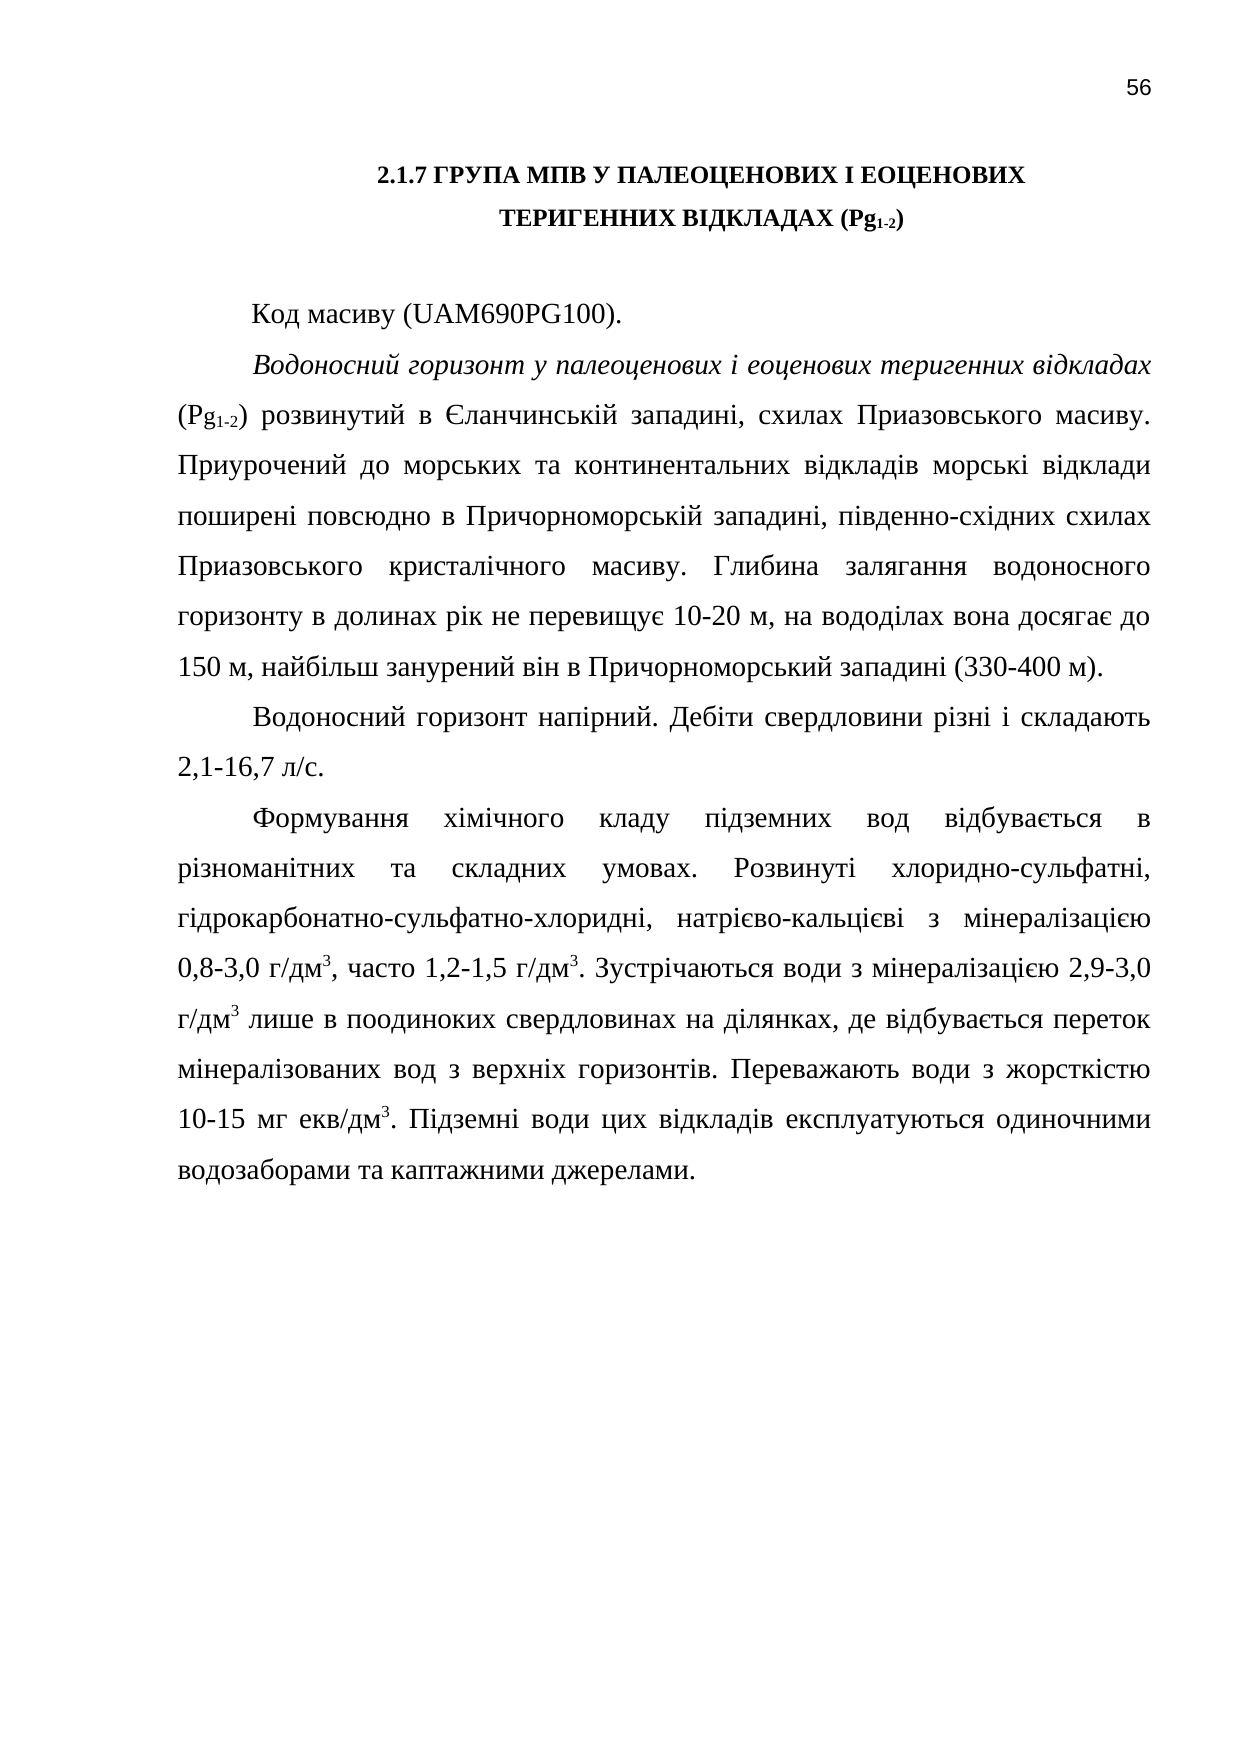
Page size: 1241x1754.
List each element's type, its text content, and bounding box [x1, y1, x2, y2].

text Водоносний горизонт напірний. Дебіти свердловини різні і складають 2,1-16,7 л/с. [177, 699, 1152, 783]
text 2.1.7 Група МПВ у палеоценових і еоценових [177, 160, 1152, 189]
text Код масиву (UAM690PG100). [177, 297, 1152, 330]
text Формування хімічного кладу підземних вод відбувається в різноманітних та складних умовах. Розвинуті хлоридно-сульфатні, гідрокарбонатно-сульфатно-хлоридні, натрієво-кальцієві з мінералізацією 0,8-3,0 г/дм3, часто 1,2-1,5 г/дм3. Зустрічаються води з мінералізацією 2,9-3,0 г/дм3 лише в поодиноких свердловинах на ділянках, де відбувається переток мінералізованих вод з верхніх горизонтів. Переважають води з жорсткістю 10-15 мг екв/дм3. Підземні води цих відкладів експлуатуються одиночними водозаборами та каптажними джерелами. [177, 800, 1152, 1185]
text Водоносний горизонт у палеоценових і еоценових теригенних відкладах (Рg1-2) розвинутий в Єланчинській западині, схилах Приазовського масиву. Приурочений до морських та континентальних відкладів морські відклади поширені повсюдно в Причорноморській западині, південно-східних схилах Приазовського кристалічного масиву. Глибина залягання водоносного горизонту в долинах рік не перевищує 10-20 м, на вододілах вона досягає до 150 м, найбільш занурений він в Причорноморський западині (330-400 м). [177, 347, 1152, 682]
text теригенних відкладах (Рg1-2) [177, 203, 1152, 232]
